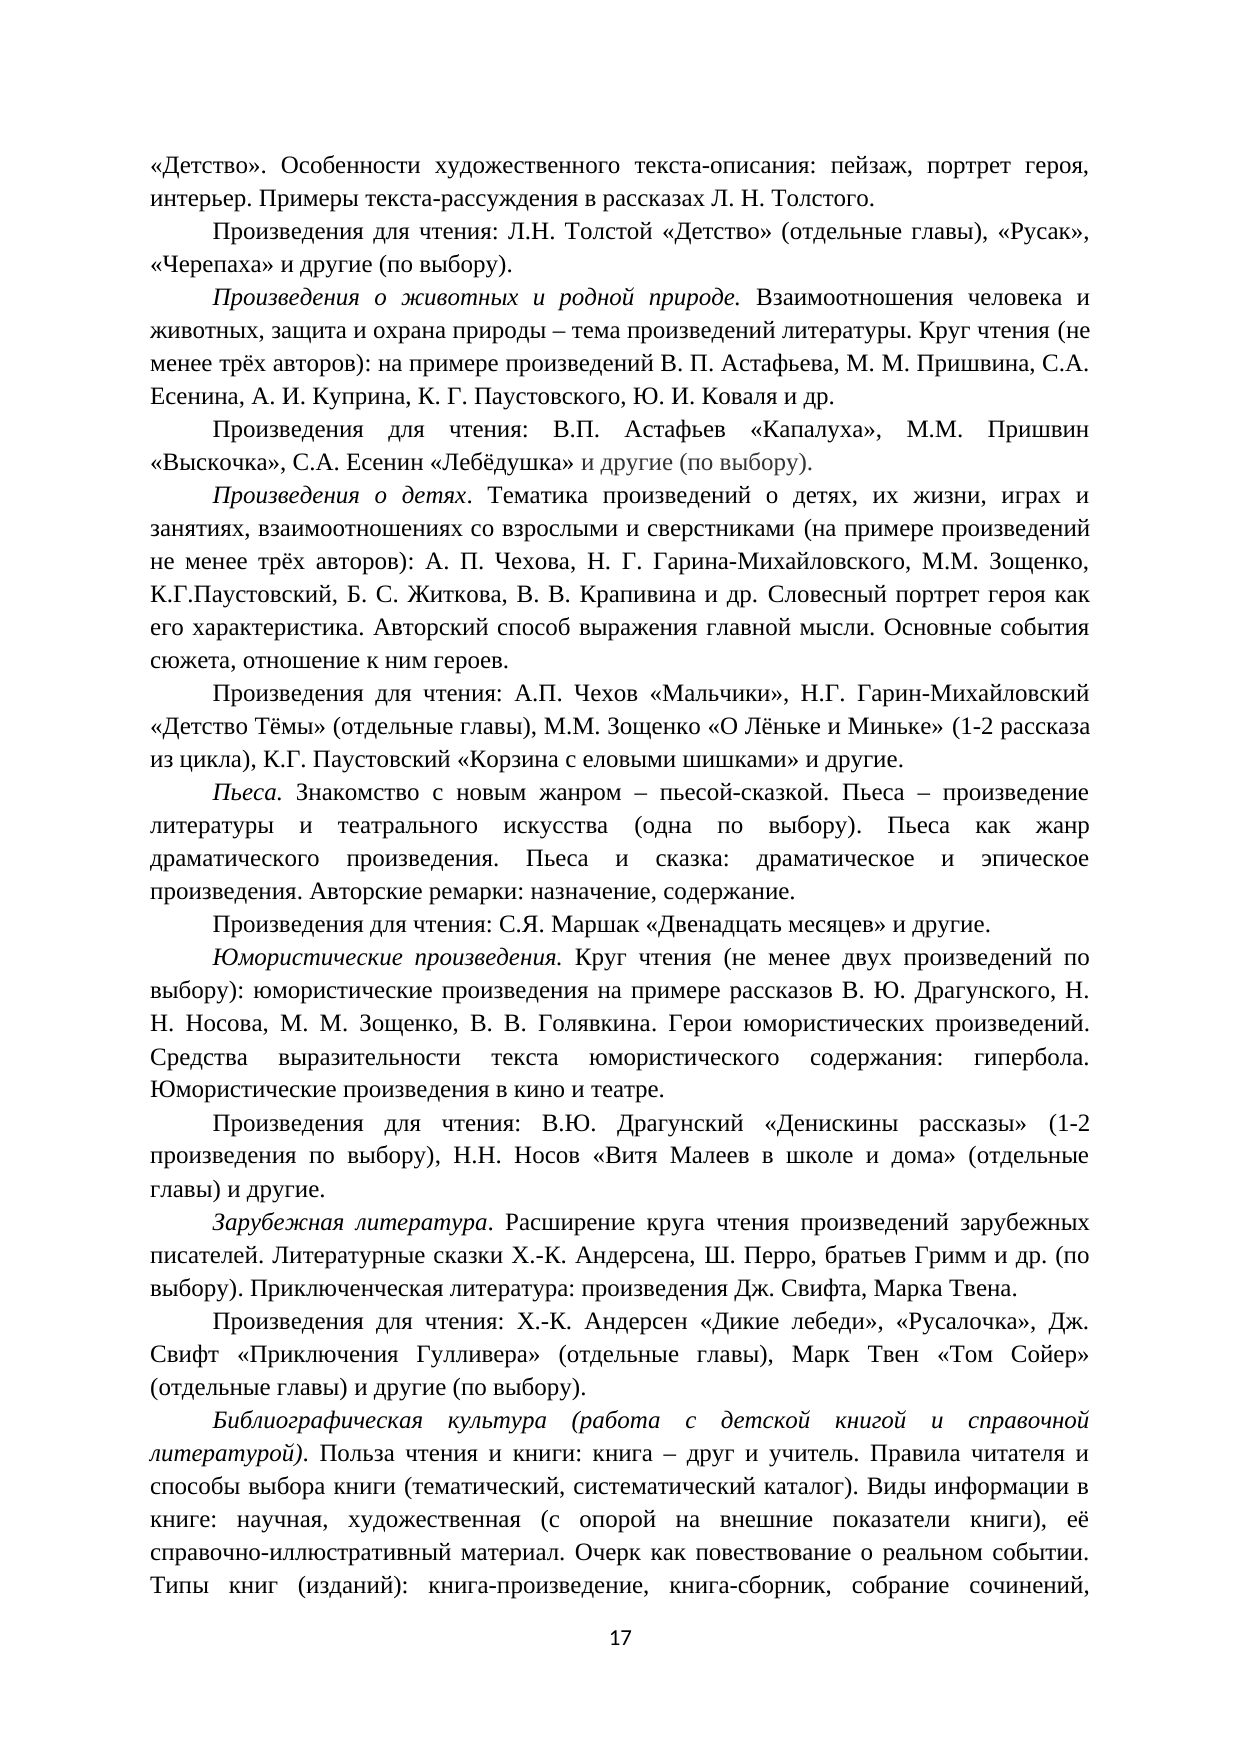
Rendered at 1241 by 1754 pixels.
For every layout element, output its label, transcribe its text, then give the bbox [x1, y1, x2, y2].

text Произведения о животных и родной природе. Взаимоотношения человека и животных, защита и охрана природы – тема произведений литературы. Круг чтения ‌(не менее трёх авторов)‌: на примере произведений В. П. Астафьева, М. М. Пришвина, С.А. Есенина, ‌А. И. Куприна, К. Г. Паустовского, Ю. И. Коваля и др.‌ [150, 282, 1090, 410]
text Произведения для чтения: В.П. Астафьев «Капалуха», М.М. Пришвин «Выскочка», С.А. Есенин «Лебёдушка» ​‌и другие (по выбору).‌ [150, 414, 1090, 476]
text Произведения для чтения: С.Я. Маршак «Двенадцать месяцев» и другие. [150, 909, 1090, 938]
text Произведения для чтения: В.Ю. Драгунский «Денискины рассказы» ‌(1-2 произведения по выбору)‌, Н.Н. Носов «Витя Малеев в школе и дома» (отдельные главы) ‌и другие‌. [150, 1108, 1090, 1202]
text Произведения для чтения: А.П. Чехов «Мальчики», Н.Г. Гарин-Михайловский «Детство Тёмы» (отдельные главы), М.М. Зощенко «О Лёньке и Миньке» ‌(1-2 рассказа из цикла)‌, К.Г. Паустовский «Корзина с еловыми шишками» и другие. [150, 678, 1090, 773]
text Произведения о детях. Тематика произведений о детях, их жизни, играх и занятиях, взаимоотношениях со взрослыми и сверстниками ‌(на примере произведений не менее трёх авторов)‌: А. П. Чехова, Н. Г. Гарина-Михайловского, М.М. Зощенко, К.Г.Паустовский, ‌Б. С. Житкова, В. В. Крапивина и др.‌ Словесный портрет героя как его характеристика. Авторский способ выражения главной мысли. Основные события сюжета, отношение к ним героев. [150, 480, 1090, 674]
text Пьеса. Знакомство с новым жанром – пьесой-сказкой. Пьеса – произведение литературы и театрального искусства ‌(одна по выбору)‌. Пьеса как жанр драматического произведения. Пьеса и сказка: драматическое и эпическое произведения. Авторские ремарки: назначение, содержание. [150, 777, 1090, 905]
text Произведения для чтения: Х.-К. Андерсен «Дикие лебеди», «Русалочка», Дж. Свифт «Приключения Гулливера» (отдельные главы), Марк Твен «Том Сойер» (отдельные главы) ‌и другие (по выбору)‌. [150, 1306, 1090, 1401]
text Произведения для чтения: Л.Н. Толстой «Детство» (отдельные главы), «Русак», «Черепаха» ‌и другие (по выбору)‌. [150, 216, 1090, 278]
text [150, 150, 1090, 212]
text Зарубежная литература. Расширение круга чтения произведений зарубежных писателей. Литературные сказки Х.-К. Андерсена, ‌Ш. Перро, братьев Гримм и др. (по выбору)‌. Приключенческая литература: произведения Дж. Свифта, Марка Твена. [150, 1207, 1090, 1301]
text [150, 1405, 1090, 1599]
text Юмористические произведения. Круг чтения ‌(не менее двух произведений по выбору):‌ юмористические произведения на примере рассказов В. Ю. Драгунского, Н. Н. Носова, ‌М. М. Зощенко, В. В. Голявкина‌. Герои юмористических произведений. Средства выразительности текста юмористического содержания: гипербола. Юмористические произведения в кино и театре. [150, 942, 1090, 1103]
